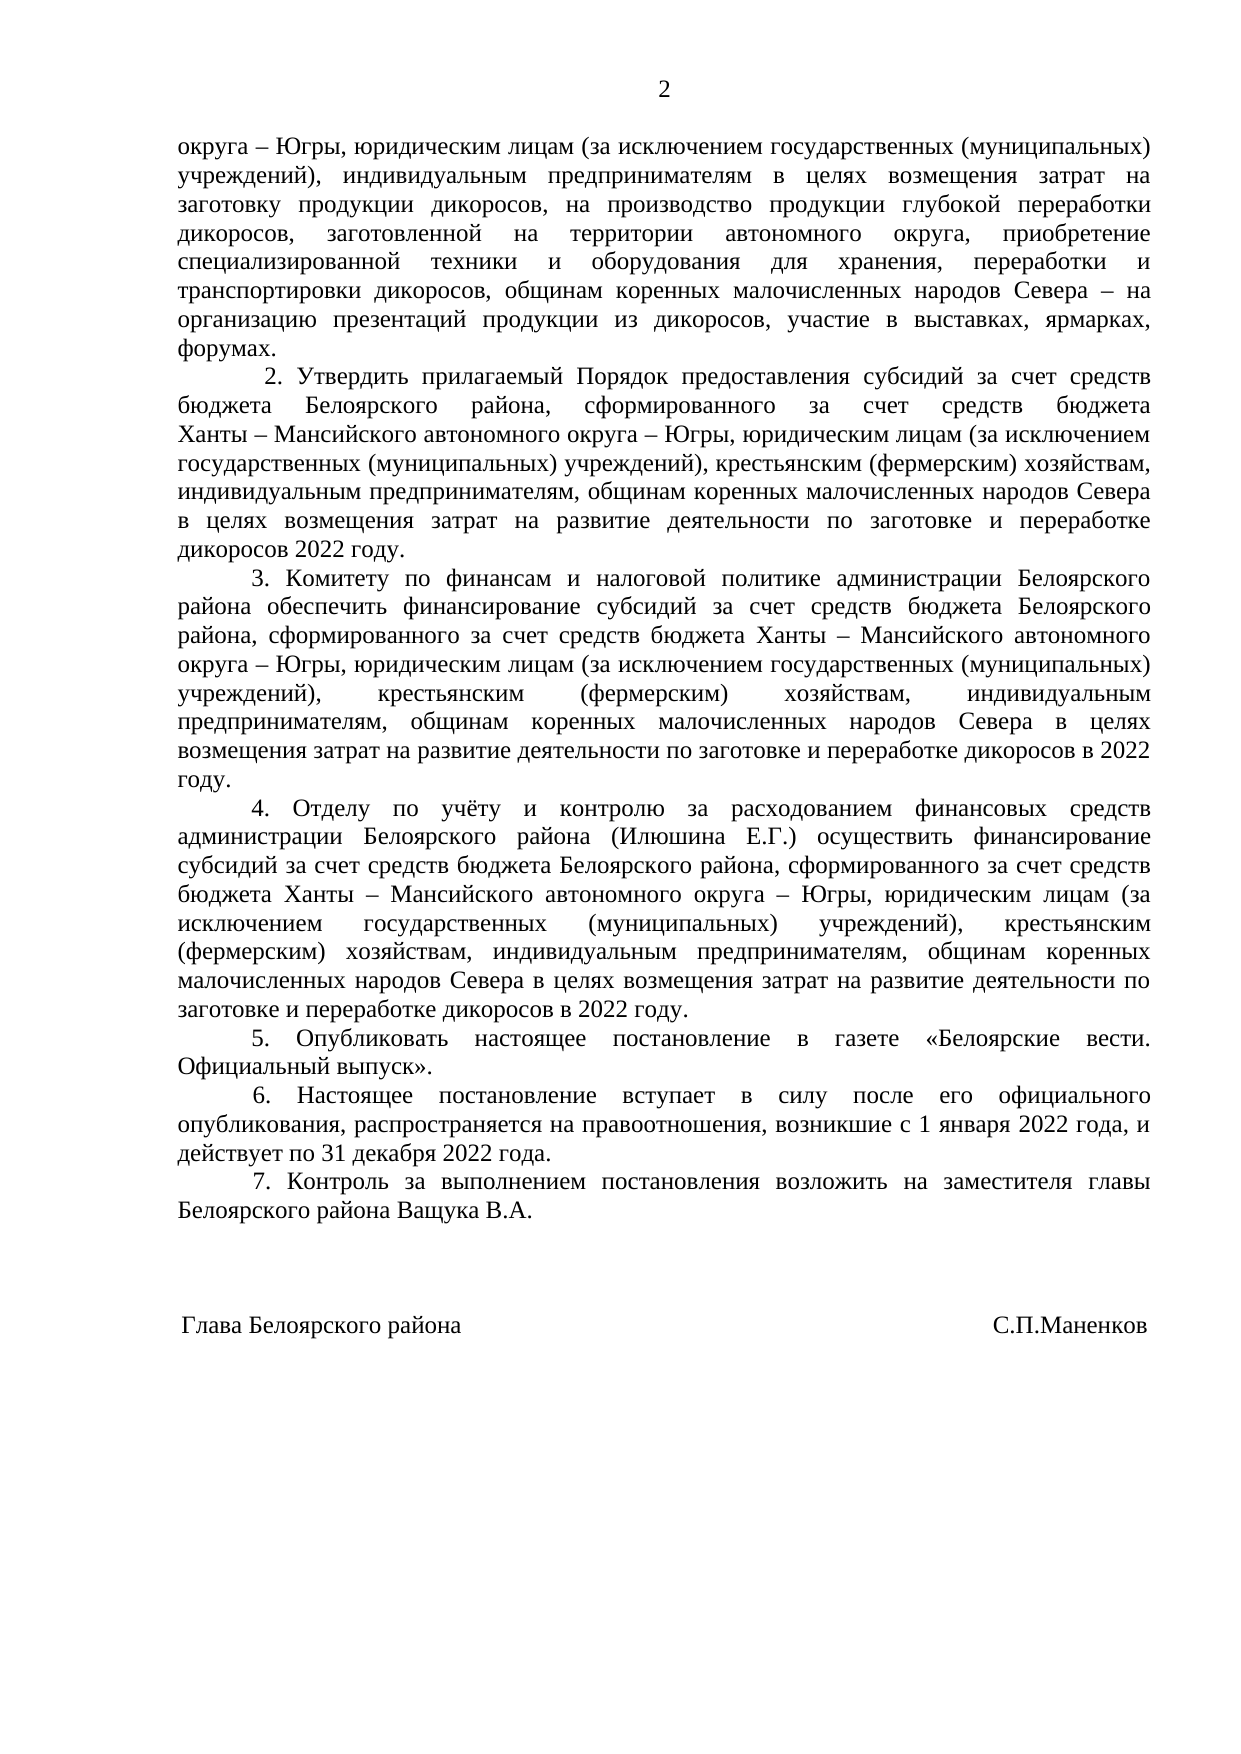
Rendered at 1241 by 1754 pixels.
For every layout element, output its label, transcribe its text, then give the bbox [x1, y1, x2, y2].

text 3. Комитету по финансам и налоговой политике администрации Белоярского района обеспечить финансирование субсидий за счет средств бюджета Белоярского района, сформированного за счет средств бюджета Ханты – Мансийского автономного округа – Югры, юридическим лицам (за исключением государственных (муниципальных) учреждений), крестьянским (фермерским) хозяйствам, индивидуальным предпринимателям, общинам коренных малочисленных народов Севера в целях возмещения затрат на развитие деятельности по заготовке и переработке дикоросов в 2022 году. [177, 563, 1152, 793]
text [177, 131, 1152, 361]
text 7. Контроль за выполнением постановления возложить на заместителя главы Белоярского района Ващука В.А. [177, 1166, 1152, 1224]
text 6. Настоящее постановление вступает в силу после его официального опубликования, распространяется на правоотношения, возникшие с 1 января 2022 года, и действует по 31 декабря 2022 года. [177, 1080, 1152, 1166]
text 2. Утвердить прилагаемый Порядок предоставления субсидий за счет средств бюджета Белоярского района, сформированного за счет средств бюджета Ханты – Мансийского автономного округа – Югры, юридическим лицам (за исключением государственных (муниципальных) учреждений), крестьянским (фермерским) хозяйствам, индивидуальным предпринимателям, общинам коренных малочисленных народов Севера в целях возмещения затрат на развитие деятельности по заготовке и переработке дикоросов 2022 году. [177, 361, 1152, 563]
text 5. Опубликовать настоящее постановление в газете «Белоярские вести. Официальный выпуск». [177, 1023, 1152, 1080]
text Глава Белоярского района С.П.Маненков [177, 1310, 1152, 1339]
text 4. Отделу по учёту и контролю за расходованием финансовых средств администрации Белоярского района (Илюшина Е.Г.) осуществить финансирование субсидий за счет средств бюджета Белоярского района, сформированного за счет средств бюджета Ханты – Мансийского автономного округа – Югры, юридическим лицам (за исключением государственных (муниципальных) учреждений), крестьянским (фермерским) хозяйствам, индивидуальным предпринимателям, общинам коренных малочисленных народов Севера в целях возмещения затрат на развитие деятельности по заготовке и переработке дикоросов в 2022 году. [177, 793, 1152, 1023]
